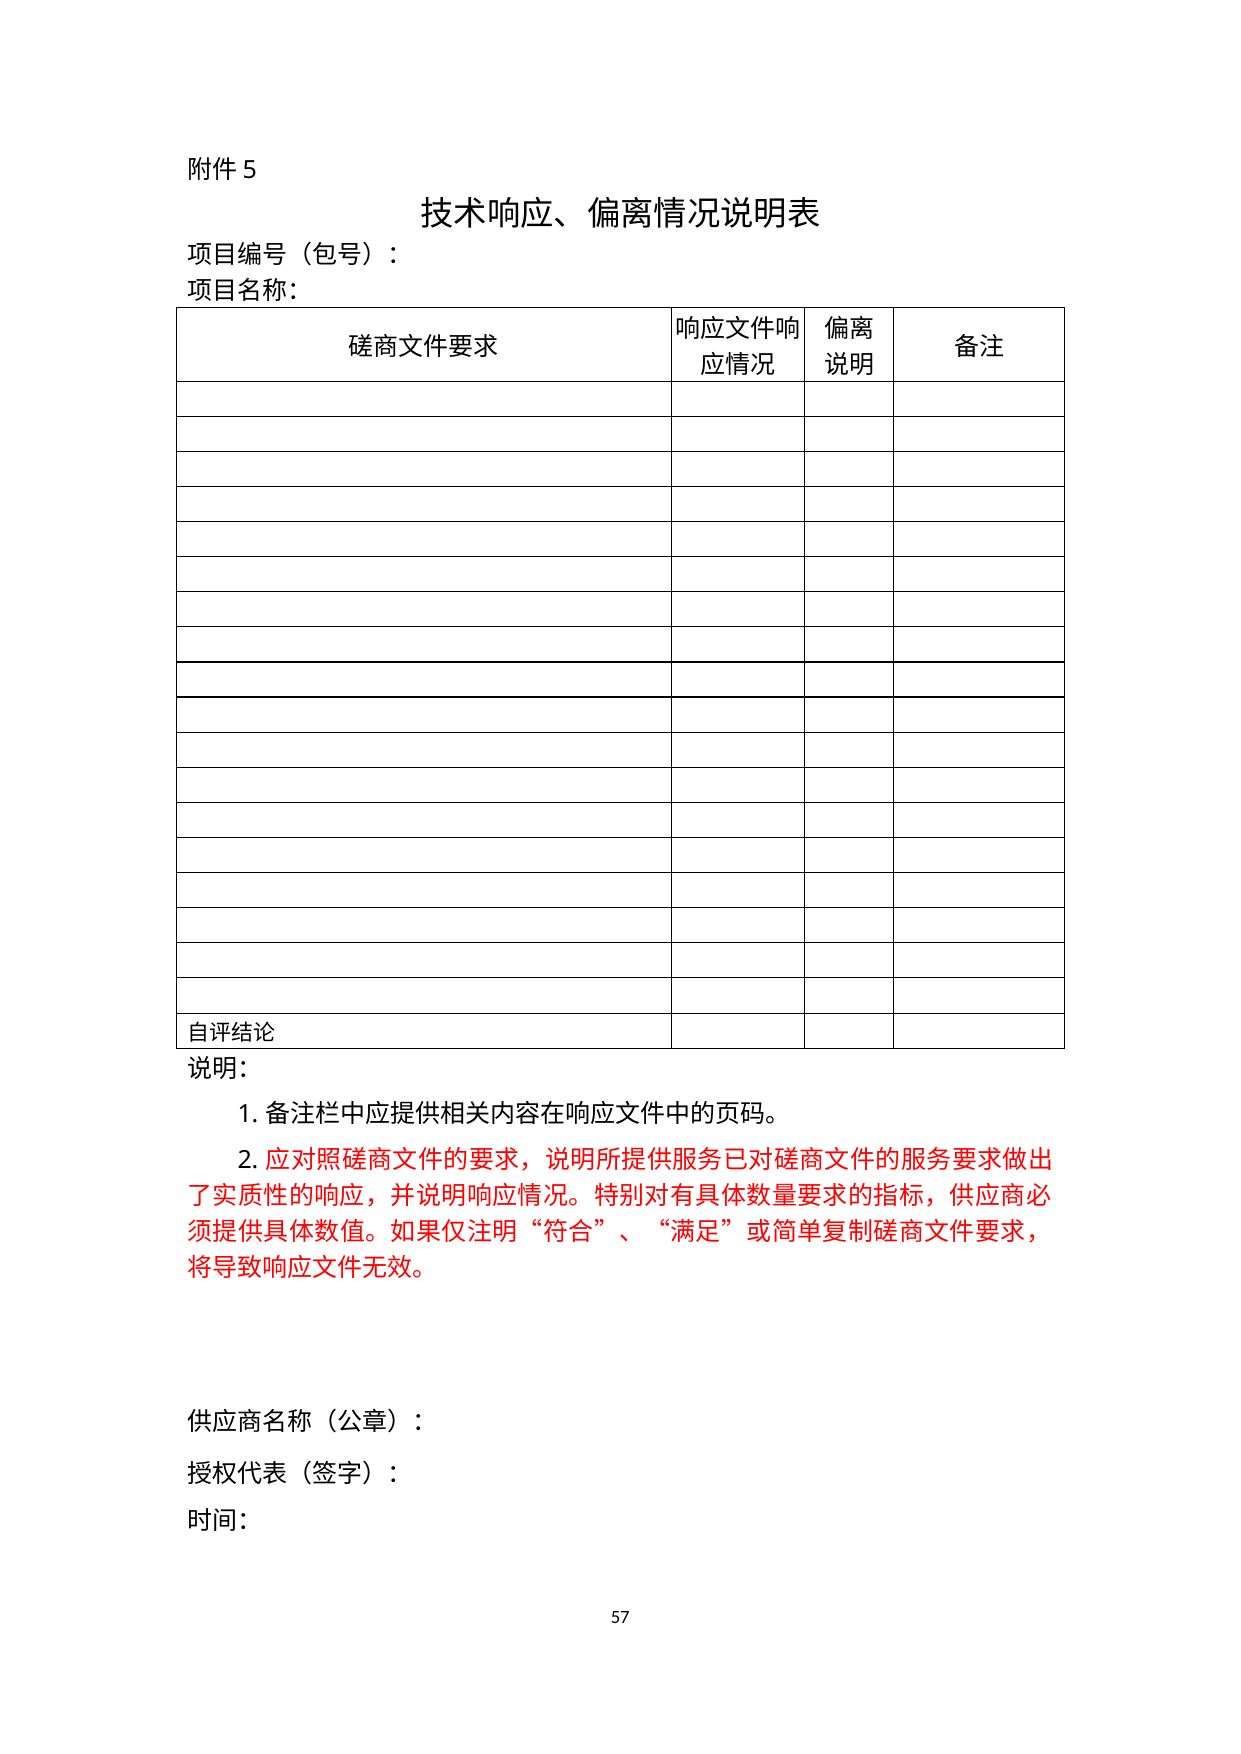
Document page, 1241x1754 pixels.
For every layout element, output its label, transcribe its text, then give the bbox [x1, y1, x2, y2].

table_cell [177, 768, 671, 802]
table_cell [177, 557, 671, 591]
text 附件5 [187, 150, 1053, 186]
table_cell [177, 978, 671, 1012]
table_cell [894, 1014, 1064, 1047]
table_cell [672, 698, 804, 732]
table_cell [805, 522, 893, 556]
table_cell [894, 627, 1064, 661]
text 项目编号（包号）： [187, 234, 1053, 271]
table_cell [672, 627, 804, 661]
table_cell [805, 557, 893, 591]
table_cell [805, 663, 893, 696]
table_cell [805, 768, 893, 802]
text 项目名称： [187, 271, 1053, 307]
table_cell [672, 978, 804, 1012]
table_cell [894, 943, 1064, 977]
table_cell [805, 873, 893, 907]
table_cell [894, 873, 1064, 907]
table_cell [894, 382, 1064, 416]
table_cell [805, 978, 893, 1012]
text 时间： [187, 1492, 1053, 1538]
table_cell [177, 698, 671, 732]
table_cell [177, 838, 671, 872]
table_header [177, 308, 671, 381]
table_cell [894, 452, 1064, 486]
text 技术响应、偏离情况说明表 [187, 186, 1053, 234]
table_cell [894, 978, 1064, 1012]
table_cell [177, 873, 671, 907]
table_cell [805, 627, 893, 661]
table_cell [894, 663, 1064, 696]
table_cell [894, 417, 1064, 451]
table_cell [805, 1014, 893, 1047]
text 授权代表（签字）： [187, 1440, 1053, 1492]
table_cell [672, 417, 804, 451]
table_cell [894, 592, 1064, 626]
text 说明： [187, 1049, 1053, 1085]
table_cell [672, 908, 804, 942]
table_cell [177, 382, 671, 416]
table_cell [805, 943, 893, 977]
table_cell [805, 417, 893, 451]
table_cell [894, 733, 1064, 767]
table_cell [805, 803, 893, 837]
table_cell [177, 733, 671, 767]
text 1. 备注栏中应提供相关内容在响应文件中的页码。 [187, 1094, 1053, 1130]
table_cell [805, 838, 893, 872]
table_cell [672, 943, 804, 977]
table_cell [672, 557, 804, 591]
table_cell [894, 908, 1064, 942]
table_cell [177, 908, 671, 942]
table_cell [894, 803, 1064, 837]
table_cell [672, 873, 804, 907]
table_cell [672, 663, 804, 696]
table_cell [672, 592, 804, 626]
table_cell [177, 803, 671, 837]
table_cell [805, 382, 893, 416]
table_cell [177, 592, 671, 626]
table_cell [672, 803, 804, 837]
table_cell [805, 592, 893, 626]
text 供应商名称（公章）： [187, 1388, 1053, 1440]
text 2. 应对照磋商文件的要求，说明所提供服务已对磋商文件的服务要求做出了实质性的响应，并说明响应情况。特别对有具体数量要求的指标，供应商必须提供具体数值。如果仅注明“符合”、“满足”或简单复制磋商文件要求，将导致响应文件无效。 [187, 1139, 1053, 1284]
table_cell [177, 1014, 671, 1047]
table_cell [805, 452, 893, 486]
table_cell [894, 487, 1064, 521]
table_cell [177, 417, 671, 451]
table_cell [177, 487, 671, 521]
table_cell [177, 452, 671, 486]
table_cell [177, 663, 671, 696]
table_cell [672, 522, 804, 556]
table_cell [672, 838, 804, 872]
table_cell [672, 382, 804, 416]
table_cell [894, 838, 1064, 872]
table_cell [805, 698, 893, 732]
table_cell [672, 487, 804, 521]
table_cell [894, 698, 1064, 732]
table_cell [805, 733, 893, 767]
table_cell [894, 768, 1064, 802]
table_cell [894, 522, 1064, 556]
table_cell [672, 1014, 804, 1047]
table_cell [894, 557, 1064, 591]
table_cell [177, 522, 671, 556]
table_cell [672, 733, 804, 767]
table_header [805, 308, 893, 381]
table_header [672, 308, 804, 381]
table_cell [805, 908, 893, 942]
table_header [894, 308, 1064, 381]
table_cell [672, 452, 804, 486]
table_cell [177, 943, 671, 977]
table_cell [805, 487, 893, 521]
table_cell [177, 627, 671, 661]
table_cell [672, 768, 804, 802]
